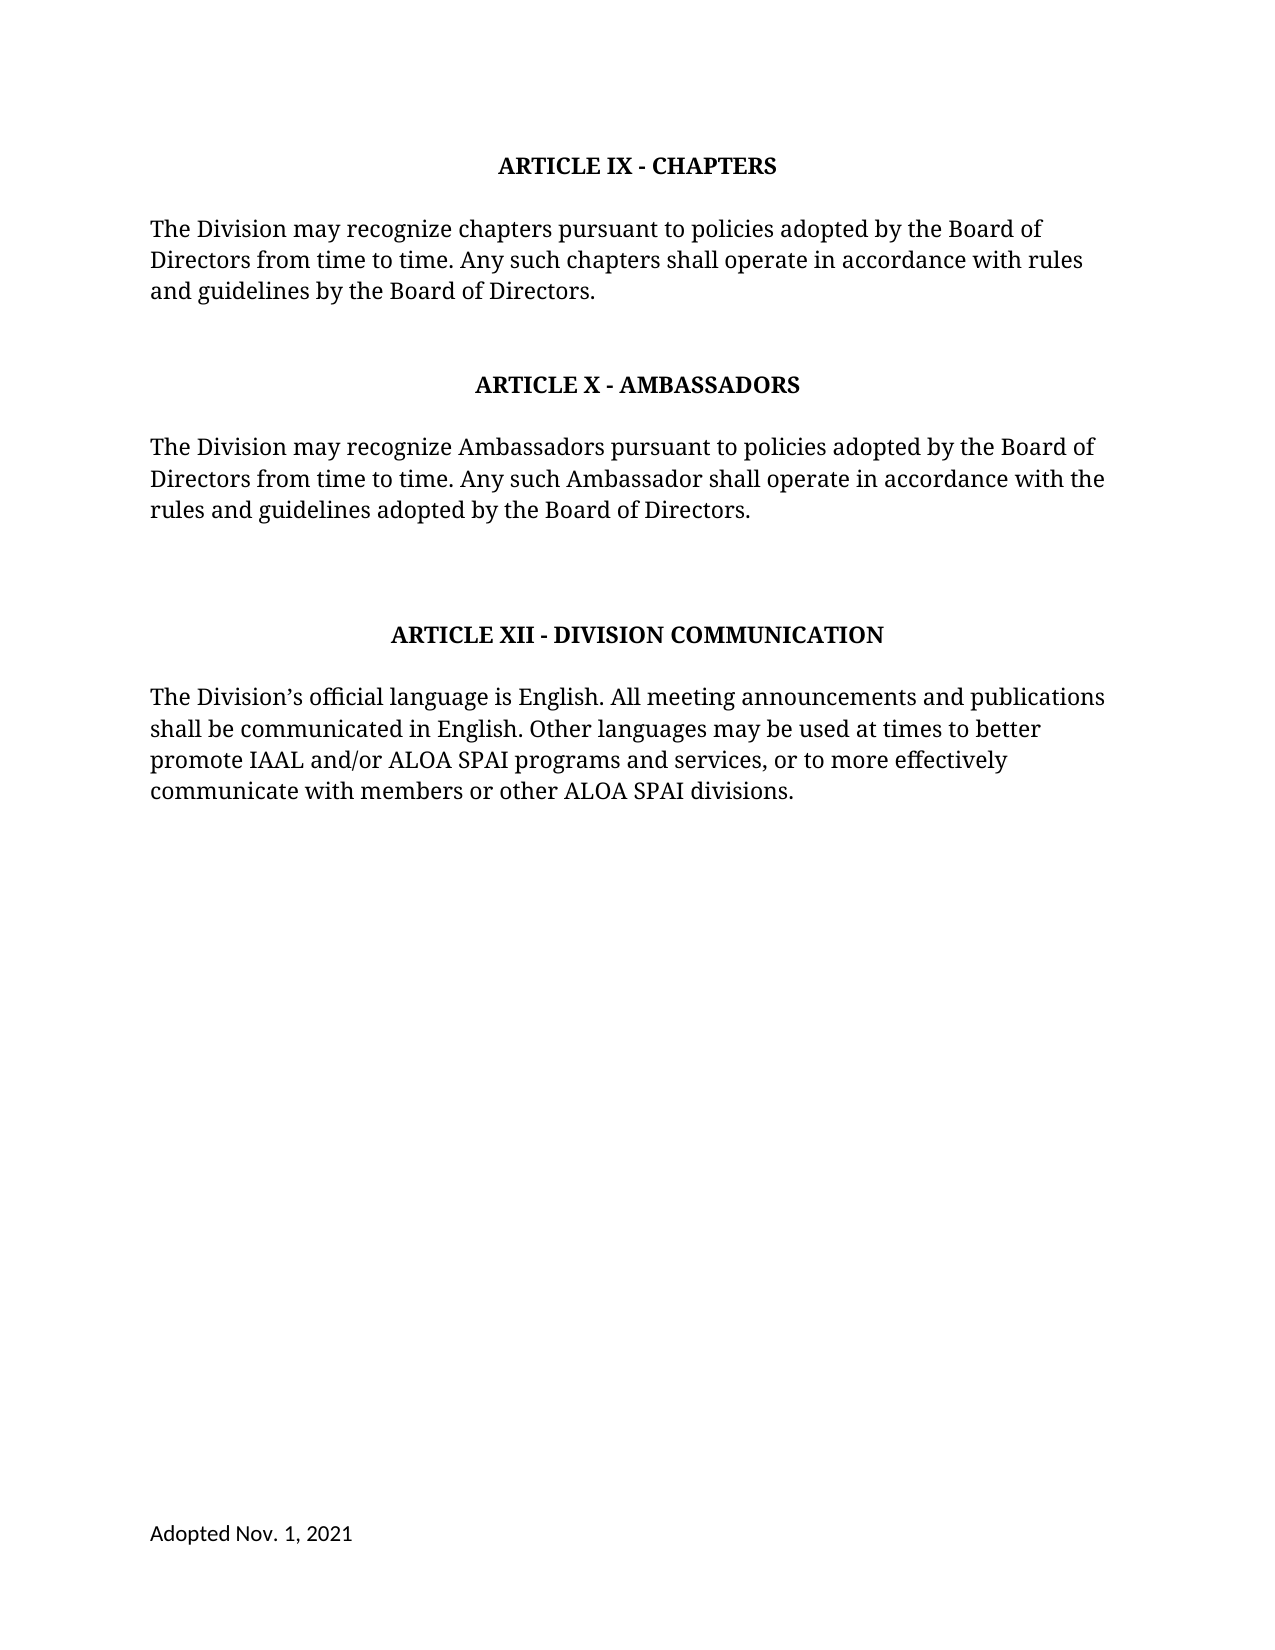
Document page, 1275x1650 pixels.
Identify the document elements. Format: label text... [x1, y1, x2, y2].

text The Division’s official language is English. All meeting announcements and publications shall be communicated in English. Other languages may be used at times to better promote IAAL and/or ALOA SPAI programs and services, or to more effectively communicate with members or other ALOA SPAI divisions. [150, 681, 1125, 806]
text ARTICLE XII - DIVISION COMMUNICATION [150, 619, 1125, 650]
text ARTICLE IX - CHAPTERS [150, 150, 1125, 181]
text The Division may recognize Ambassadors pursuant to policies adopted by the Board of Directors from time to time. Any such Ambassador shall operate in accordance with the rules and guidelines adopted by the Board of Directors. [150, 431, 1125, 525]
text ARTICLE X - AMBASSADORS [150, 369, 1125, 400]
text The Division may recognize chapters pursuant to policies adopted by the Board of Directors from time to time. Any such chapters shall operate in accordance with rules and guidelines by the Board of Directors. [150, 212, 1125, 306]
